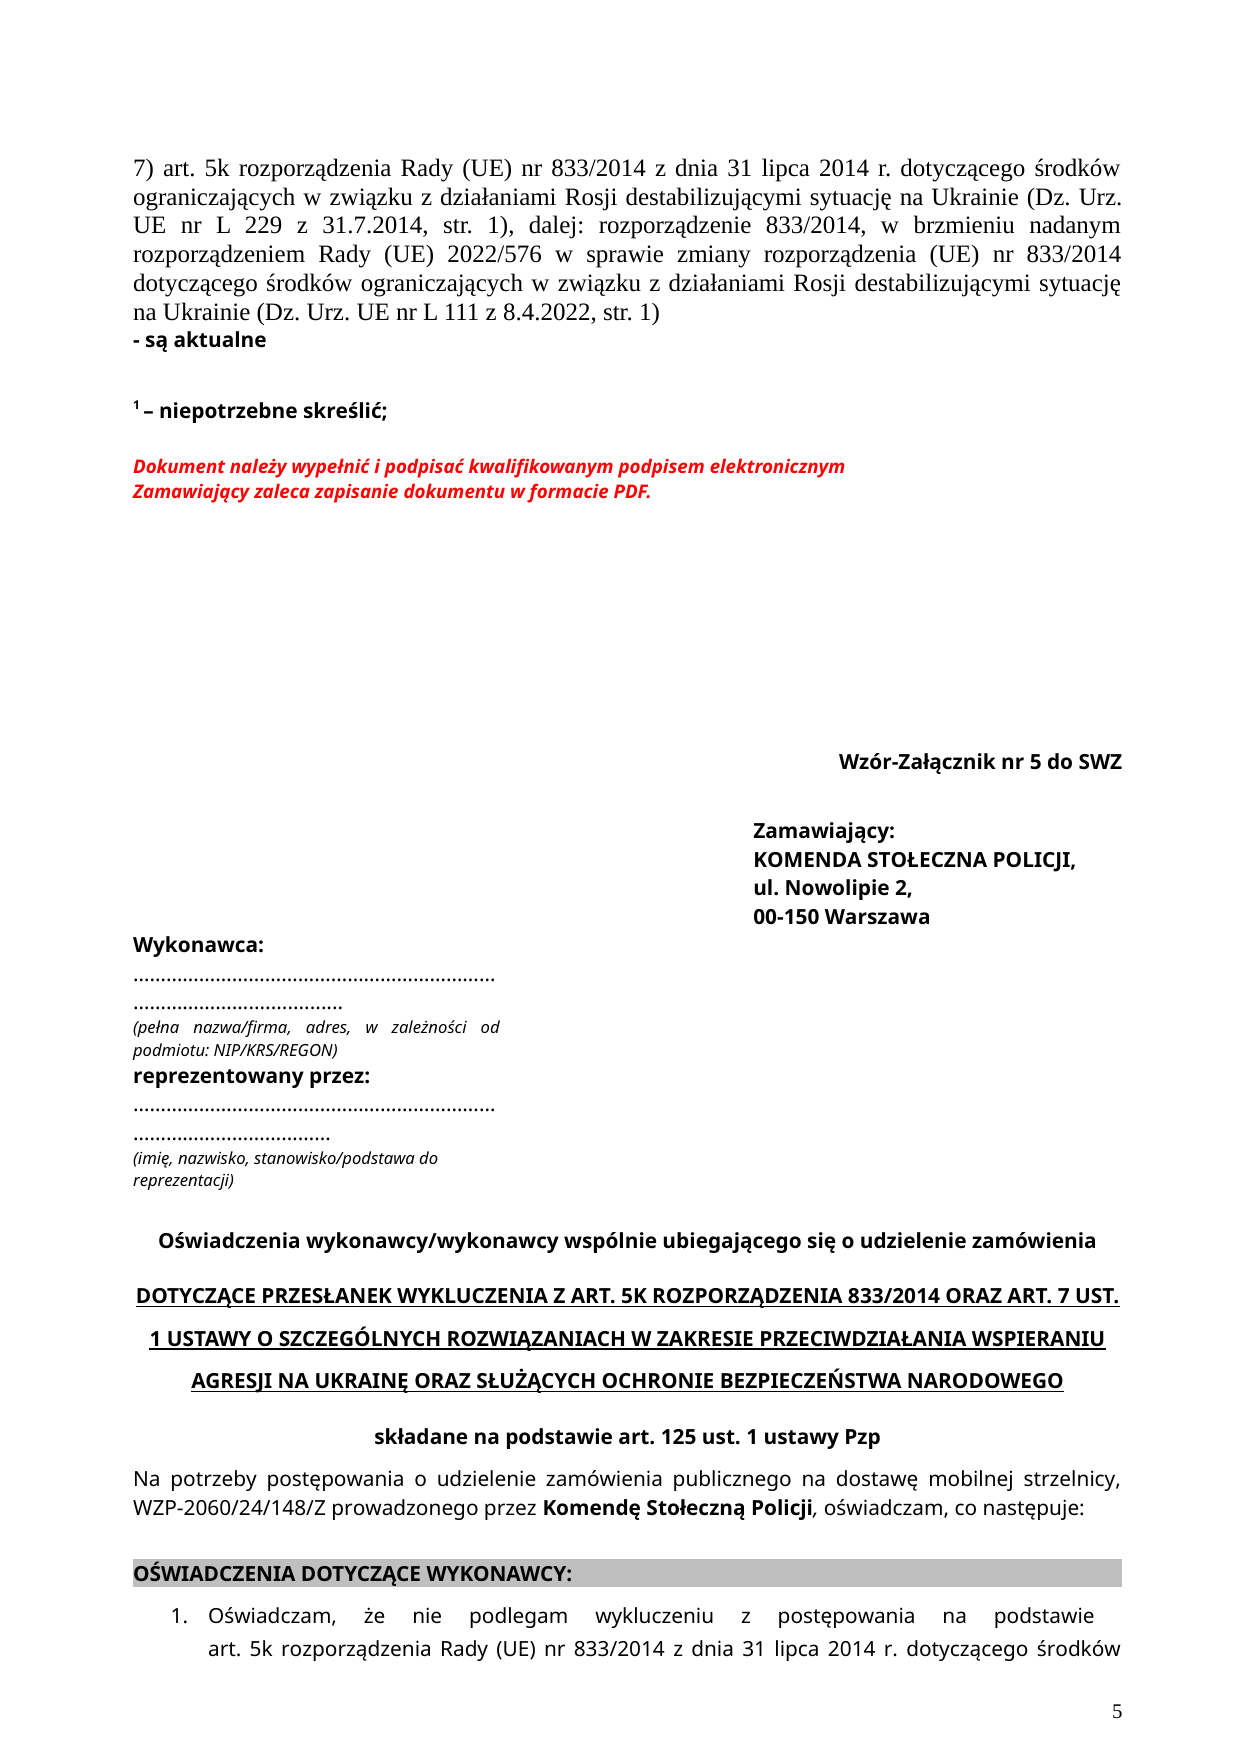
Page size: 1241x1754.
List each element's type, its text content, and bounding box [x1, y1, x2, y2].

text 00-150 Warszawa [753, 902, 1122, 930]
text (pełna nazwa/firma, adres, w zależności od podmiotu: NIP/KRS/REGON) [133, 1016, 502, 1061]
text DOTYCZĄCE PRZESŁANEK WYKLUCZENIA Z ART. 5K ROZPORZĄDZENIA 833/2014 ORAZ ART. 7 UST. 1 USTAWY o szczególnych rozwiązaniach w zakresie przeciwdziałania wspieraniu agresji na Ukrainę oraz służących ochronie bezpieczeństwa narodowego [133, 1281, 1122, 1395]
text składane na podstawie art. 125 ust. 1 ustawy Pzp [133, 1422, 1122, 1450]
text OŚWIADCZENIA DOTYCZĄCE WYKONAWCY: [133, 1559, 1122, 1587]
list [170, 1601, 1122, 1662]
text ul. Nowolipie 2, [753, 873, 1122, 902]
text KOMENDA STOŁECZNA POLICJI, [753, 845, 1122, 873]
text Na potrzeby postępowania o udzielenie zamówienia publicznego na dostawę mobilnej strzelnicy, WZP-2060/24/148/Z prowadzonego przez Komendę Stołeczną Policji, oświadczam, co następuje: [133, 1464, 1122, 1521]
text Zamawiający zaleca zapisanie dokumentu w formacie PDF. [133, 479, 1122, 504]
text (imię, nazwisko, stanowisko/podstawa do reprezentacji) [133, 1146, 502, 1192]
text 1 – niepotrzebne skreślić; [133, 396, 1122, 425]
text 7) art. 5k rozporządzenia Rady (UE) nr 833/2014 z dnia 31 lipca 2014 r. dotyczącego środków ograniczających w związku z działaniami Rosji destabilizującymi sytuację na Ukrainie (Dz. Urz. UE nr L 229 z 31.7.2014, str. 1), dalej: rozporządzenie 833/2014, w brzmieniu nadanym rozporządzeniem Rady (UE) 2022/576 w sprawie zmiany rozporządzenia (UE) nr 833/2014 dotyczącego środków ograniczających w związku z działaniami Rosji destabilizującymi sytuację na Ukrainie (Dz. Urz. UE nr L 111 z 8.4.2022, str. 1) [133, 153, 1122, 325]
text ……………………………………………………………………………................. [133, 959, 502, 1016]
text Wzór-Załącznik nr 5 do SWZ [133, 747, 1122, 776]
text ………………………………………………………………………………………… [133, 1089, 502, 1146]
text - są aktualne [133, 325, 1122, 354]
text Dokument należy wypełnić i podpisać kwalifikowanym podpisem elektronicznym [133, 453, 1122, 479]
text Oświadczenia wykonawcy/wykonawcy wspólnie ubiegającego się o udzielenie zamówienia [133, 1226, 1122, 1255]
text Wykonawca: [133, 930, 1122, 959]
text reprezentowany przez: [133, 1061, 1122, 1089]
text Zamawiający: [753, 816, 1122, 845]
